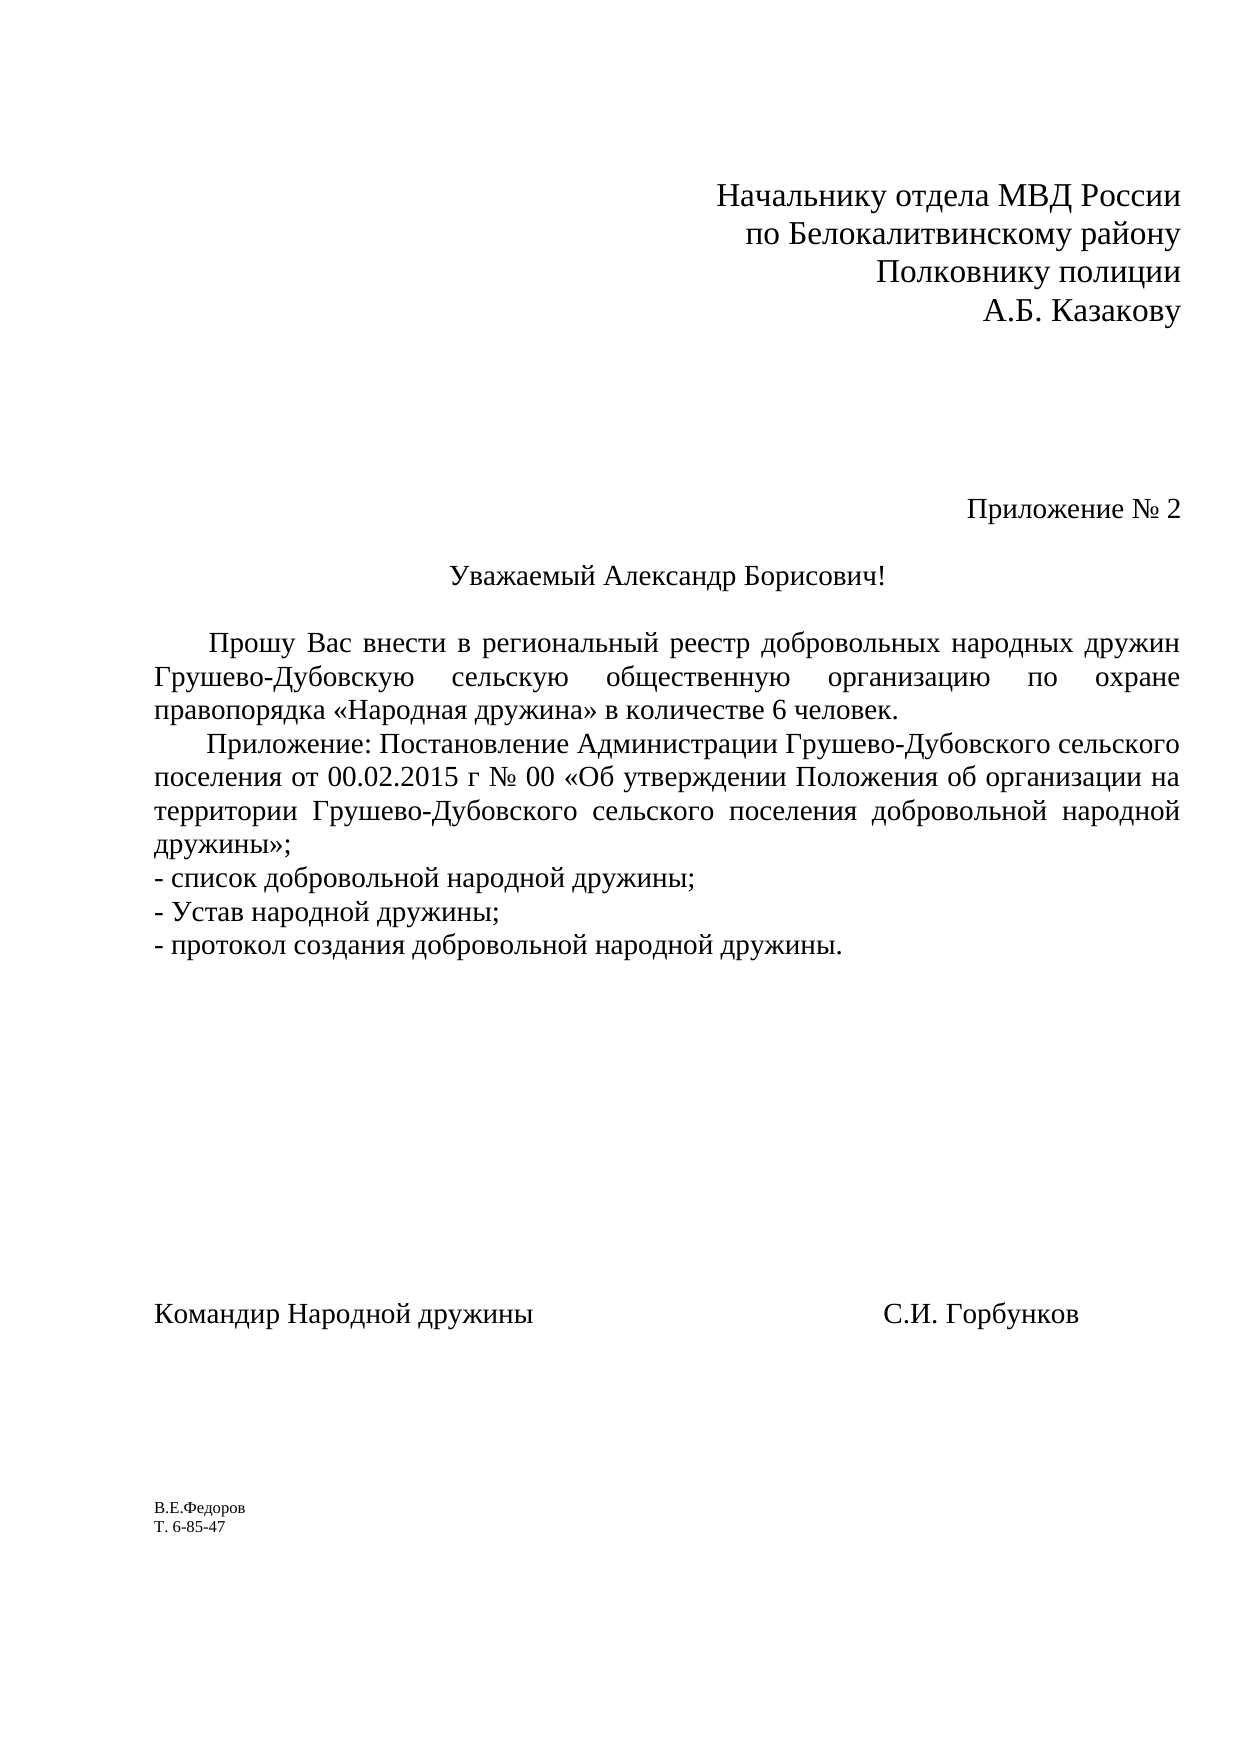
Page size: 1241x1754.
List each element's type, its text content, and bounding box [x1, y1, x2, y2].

text Т. 6-85-47 [154, 1517, 1181, 1536]
text Начальнику отдела МВД России [148, 175, 1181, 213]
text Полковнику полиции [148, 252, 1181, 290]
text А.Б. Казакову [148, 290, 1181, 328]
text Командир Народной дружины С.И. Горбунков [154, 1296, 1181, 1330]
text Прошу Вас внести в региональный реестр добровольных народных дружин Грушево-Дубовскую сельскую общественную организацию по охране правопорядка «Народная дружина» в количестве 6 человек. [154, 625, 1181, 726]
text - Устав народной дружины; [154, 894, 1181, 927]
list Приложение № 2 [223, 491, 1181, 525]
text - протокол создания добровольной народной дружины. [154, 927, 1181, 961]
text В.Е.Федоров [154, 1497, 1181, 1517]
text - список добровольной народной дружины; [154, 860, 1181, 894]
text по Белокалитвинскому району [148, 213, 1181, 252]
text Уважаемый Александр Борисович! [154, 558, 1181, 592]
text Приложение: Постановление Администрации Грушево-Дубовского сельского поселения от 00.02.2015 г № 00 «Об утверждении Положения об организации на территории Грушево-Дубовского сельского поселения добровольной народной дружины»; [154, 726, 1181, 860]
